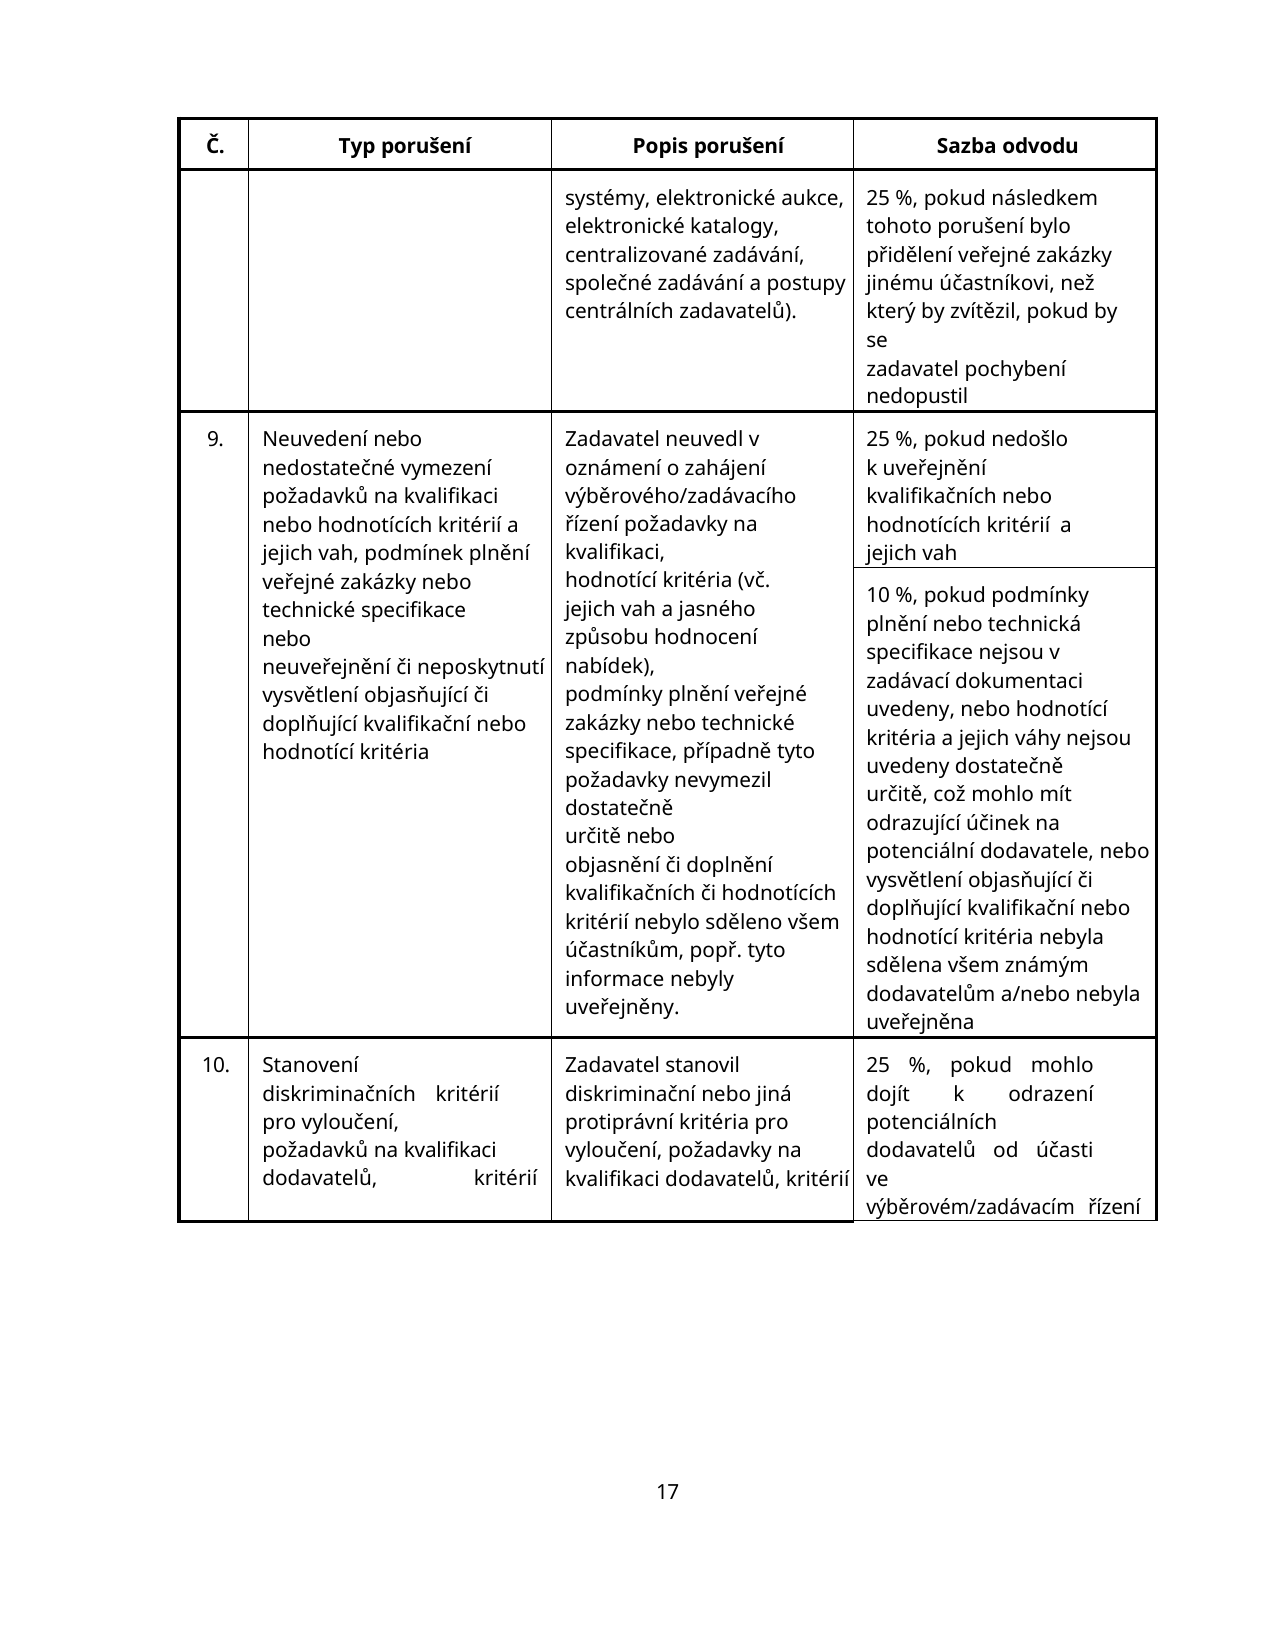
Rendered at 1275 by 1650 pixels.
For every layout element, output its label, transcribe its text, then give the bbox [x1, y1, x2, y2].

table_cell 25 %, pokud mohlo dojít k odrazení potenciálních dodavatelů od účasti ve výběrovém/zadávacím řízení [854, 1039, 1155, 1220]
table_cell 10 %, pokud podmínky plnění nebo technická specifikace nejsou v zadávací dokumentaci uvedeny, nebo hodnotící kritéria a jejich váhy nejsou uvedeny dostatečně určitě, což mohlo mít odrazující účinek na potenciální dodavatele, nebo vysvětlení objasňující či doplňující kvalifikační nebo hodnotící kritéria nebyla sdělena všem známým dodavatelům a/nebo nebyla uveřejněna [854, 568, 1155, 1036]
table_header Popis porušení [552, 120, 853, 168]
table_cell 25 %, pokud následkem tohoto porušení bylo přidělení veřejné zakázky jinému účastníkovi, než který by zvítězil, pokud by se zadavatel pochybení nedopustil [854, 171, 1155, 410]
table_cell 25 %, pokud nedošlo k uveřejnění kvalifikačních nebo hodnotících kritérií a jejich vah [854, 413, 1155, 567]
table_cell Neuvedení nebo nedostatečné vymezení požadavků na kvalifikaci nebo hodnotících kritérií a jejich vah, podmínek plnění veřejné zakázky nebo technické specifikace nebo neuveřejnění či neposkytnutí vysvětlení objasňující či doplňující kvalifikační nebo hodnotící kritéria [249, 413, 551, 1036]
table_cell [249, 171, 551, 410]
table_cell 10. [181, 1039, 248, 1220]
table_header Sazba odvodu [854, 120, 1155, 168]
table_cell systémy, elektronické aukce, elektronické katalogy, centralizované zadávání, společné zadávání a postupy centrálních zadavatelů). [552, 171, 853, 410]
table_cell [249, 1039, 551, 1220]
table_cell 9. [181, 413, 248, 1036]
table_cell Zadavatel neuvedl v oznámení o zahájení výběrového/zadávacího řízení požadavky na kvalifikaci, hodnotící kritéria (vč. jejich vah a jasného způsobu hodnocení nabídek), podmínky plnění veřejné zakázky nebo technické specifikace, případně tyto požadavky nevymezil dostatečně určitě nebo objasnění či doplnění kvalifikačních či hodnotících kritérií nebylo sděleno všem účastníkům, popř. tyto informace nebyly uveřejněny. [552, 413, 853, 1036]
table_header Typ porušení [249, 120, 551, 168]
table_header Č. [181, 120, 248, 168]
table_cell [181, 171, 248, 410]
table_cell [552, 1039, 853, 1220]
